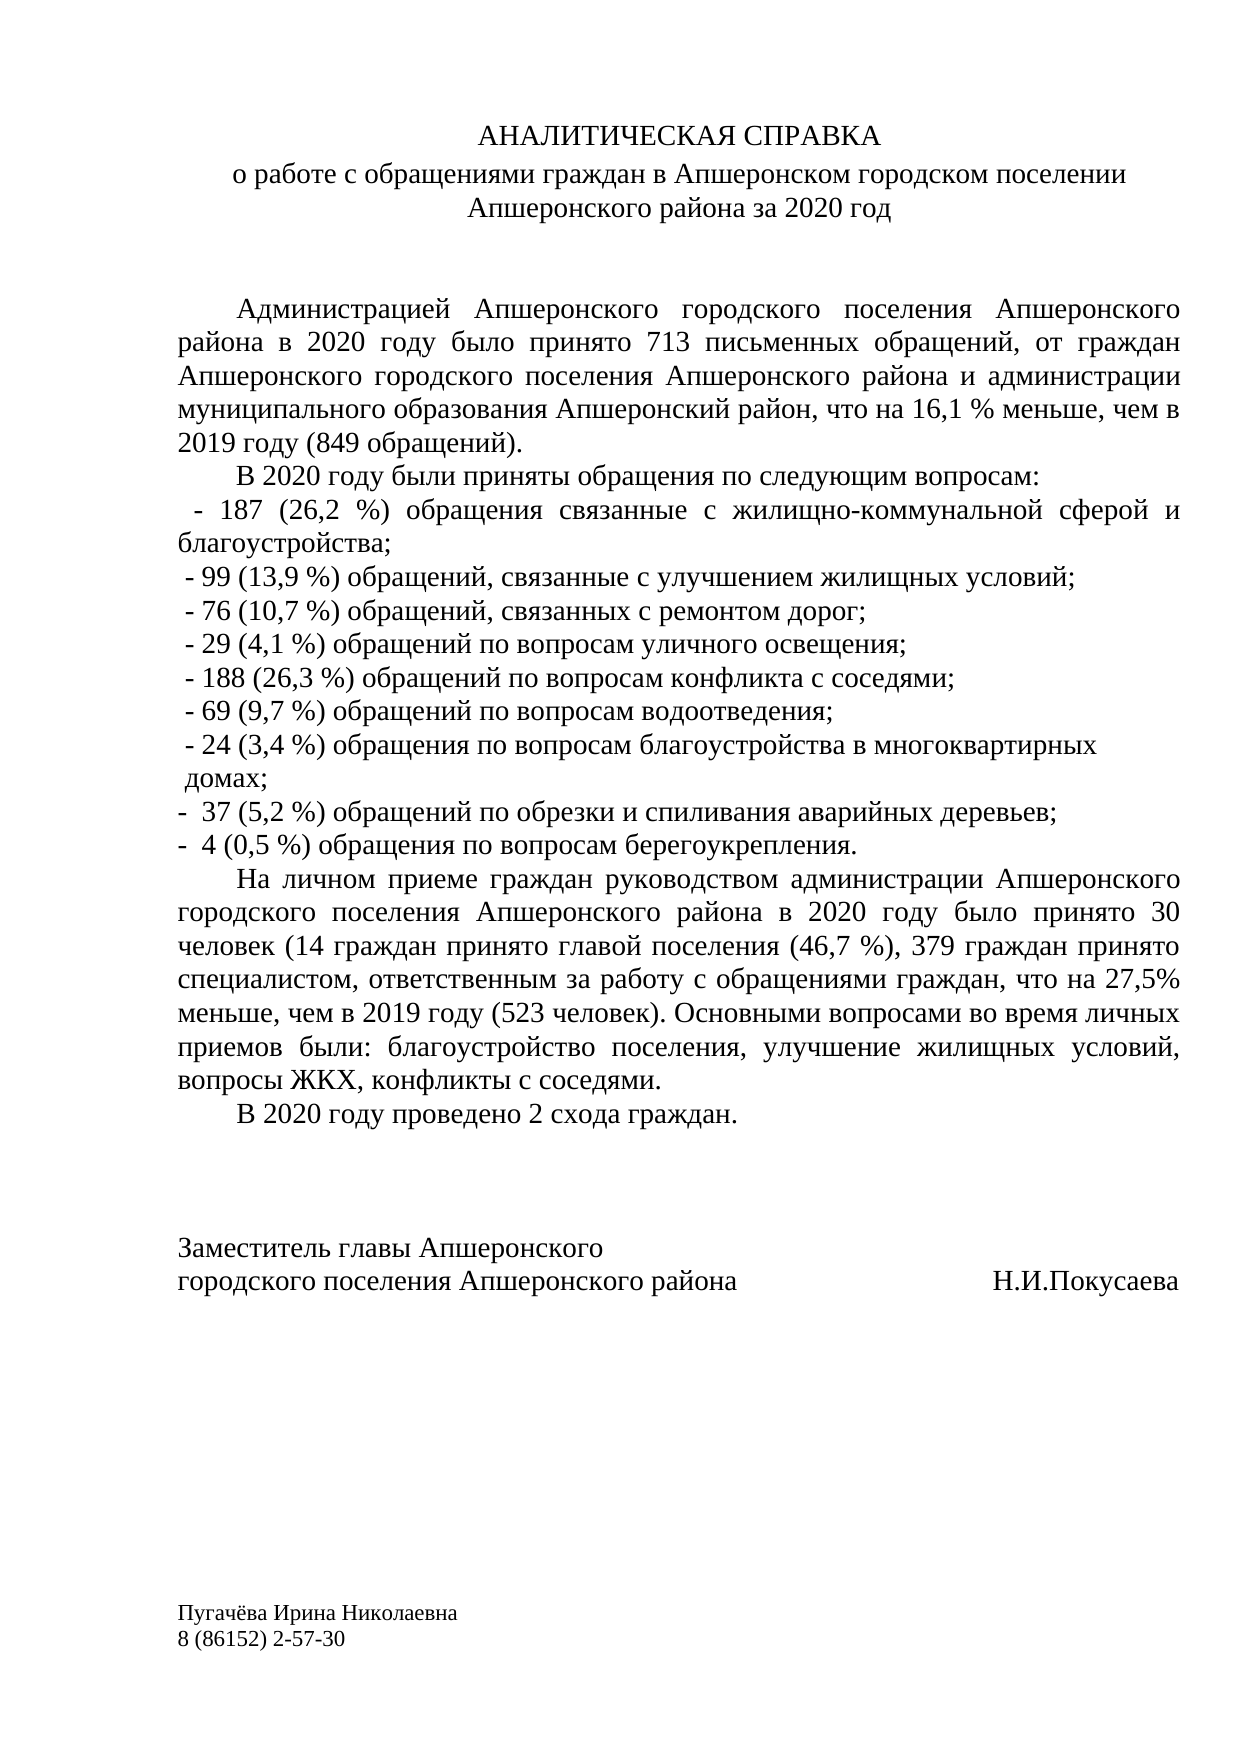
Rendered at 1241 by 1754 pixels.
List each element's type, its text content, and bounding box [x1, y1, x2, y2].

text домах; [177, 760, 1181, 794]
text - 188 (26,3 %) обращений по вопросам конфликта с соседями; [177, 660, 1181, 693]
text о работе с обращениями граждан в Апшеронском городском поселении [177, 157, 1181, 190]
text Администрацией Апшеронского городского поселения Апшеронского района в 2020 году было принято 713 письменных обращений, от граждан Апшеронского городского поселения Апшеронского района и администрации муниципального образования Апшеронский район, что на 16,1 % меньше, чем в 2019 году (849 обращений). [177, 291, 1181, 458]
text В 2020 году проведено 2 схода граждан. [177, 1096, 1181, 1129]
text - 24 (3,4 %) обращения по вопросам благоустройства в многоквартирных [177, 727, 1181, 760]
text АНАЛИТИЧЕСКАЯ СПРАВКА [177, 118, 1181, 152]
text - 69 (9,7 %) обращений по вопросам водоотведения; [177, 693, 1181, 727]
text - 4 (0,5 %) обращения по вопросам берегоукрепления. [177, 827, 1181, 861]
text Пугачёва Ирина Николаевна [177, 1599, 1181, 1625]
text городского поселения Апшеронского района Н.И.Покусаева [177, 1263, 1181, 1297]
text Апшеронского района за 2020 год [177, 190, 1181, 224]
text - 29 (4,1 %) обращений по вопросам уличного освещения; [177, 626, 1181, 660]
text 8 (86152) 2-57-30 [177, 1625, 1181, 1652]
text - 76 (10,7 %) обращений, связанных с ремонтом дорог; [177, 593, 1181, 626]
text На личном приеме граждан руководством администрации Апшеронского городского поселения Апшеронского района в 2020 году было принято 30 человек (14 граждан принято главой поселения (46,7 %), 379 граждан принято специалистом, ответственным за работу с обращениями граждан, что на 27,5% меньше, чем в 2019 году (523 человек). Основными вопросами во время личных приемов были: благоустройство поселения, улучшение жилищных условий, вопросы ЖКХ, конфликты с соседями. [177, 861, 1181, 1096]
text - 37 (5,2 %) обращений по обрезки и спиливания аварийных деревьев; [177, 794, 1181, 827]
text - 99 (13,9 %) обращений, связанные с улучшением жилищных условий; [177, 559, 1181, 593]
text В 2020 году были приняты обращения по следующим вопросам: [177, 458, 1181, 492]
text - 187 (26,2 %) обращения связанные с жилищно-коммунальной сферой и благоустройства; [177, 492, 1181, 559]
text Заместитель главы Апшеронского [177, 1230, 1181, 1263]
